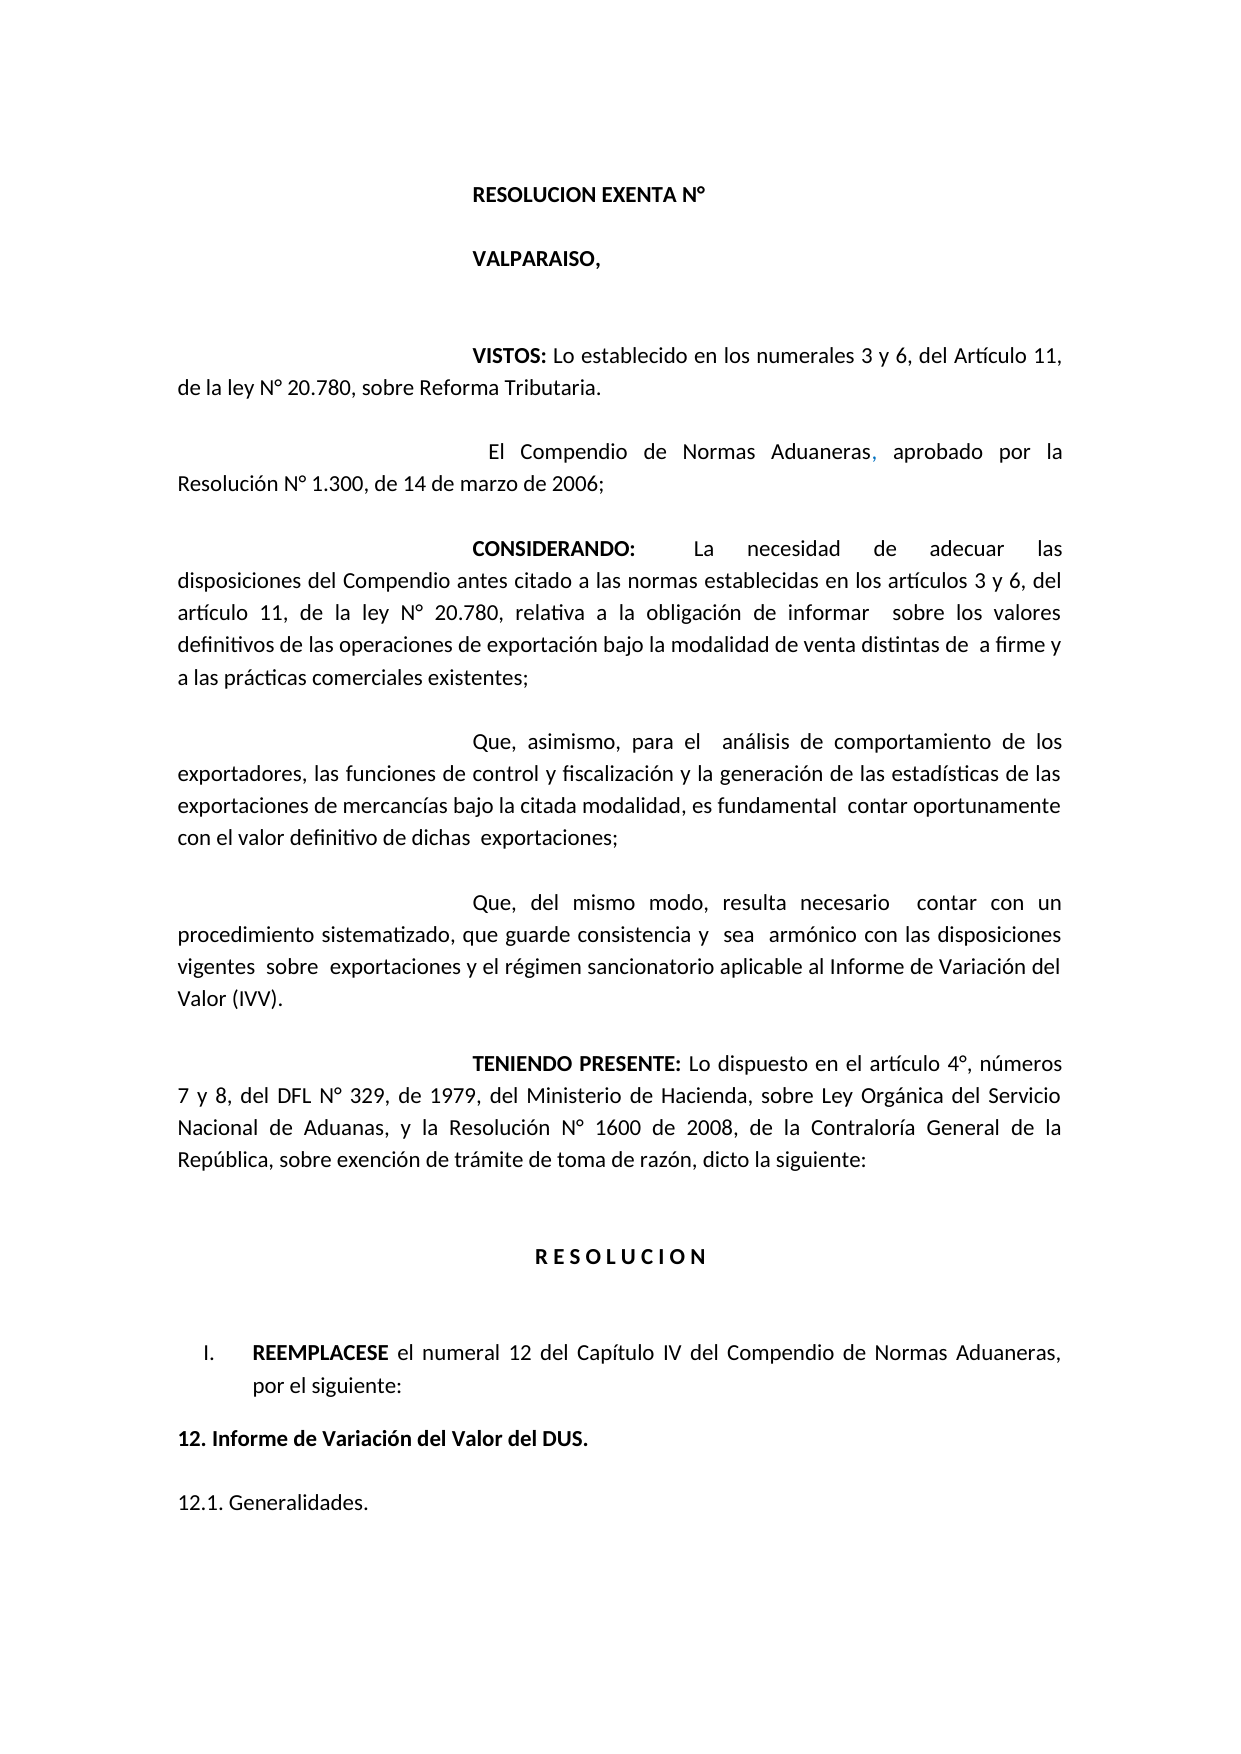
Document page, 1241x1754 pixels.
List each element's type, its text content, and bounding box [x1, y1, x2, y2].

text R E S O L U C I O N [177, 1242, 1063, 1270]
text TENIENDO PRESENTE: Lo dispuesto en el artículo 4°, números 7 y 8, del DFL N° 329, de 1979, del Ministerio de Hacienda, sobre Ley Orgánica del Servicio Nacional de Aduanas, y la Resolución N° 1600 de 2008, de la Contraloría General de la República, sobre exención de trámite de toma de razón, dicto la siguiente: [177, 1049, 1063, 1173]
text VALPARAISO, [472, 244, 1063, 272]
text Que, del mismo modo, resulta necesario contar con un procedimiento sistematizado, que guarde consistencia y sea armónico con las disposiciones vigentes sobre exportaciones y el régimen sancionatorio aplicable al Informe de Variación del Valor (IVV). [177, 888, 1063, 1012]
text 12. Informe de Variación del Valor del DUS. [177, 1424, 1063, 1452]
text Que, asimismo, para el análisis de comportamiento de los exportadores, las funciones de control y fiscalización y la generación de las estadísticas de las exportaciones de mercancías bajo la citada modalidad, es fundamental contar oportunamente con el valor definitivo de dichas exportaciones; [177, 727, 1063, 852]
text CONSIDERANDO: La necesidad de adecuar las disposiciones del Compendio antes citado a las normas establecidas en los artículos 3 y 6, del artículo 11, de la ley N° 20.780, relativa a la obligación de informar sobre los valores definitivos de las operaciones de exportación bajo la modalidad de venta distintas de a firme y a las prácticas comerciales existentes; [177, 534, 1063, 691]
list REEMPLACESE el numeral 12 del Capítulo IV del Compendio de Normas Aduaneras, por el siguiente: [215, 1338, 1063, 1399]
text 12.1. Generalidades. [177, 1488, 1063, 1516]
text VISTOS: Lo establecido en los numerales 3 y 6, del Artículo 11, de la ley N° 20.780, sobre Reforma Tributaria. [177, 341, 1063, 401]
text El Compendio de Normas Aduaneras, aprobado por la Resolución N° 1.300, de 14 de marzo de 2006; [177, 437, 1063, 497]
text RESOLUCION EXENTA N° [472, 180, 1063, 208]
